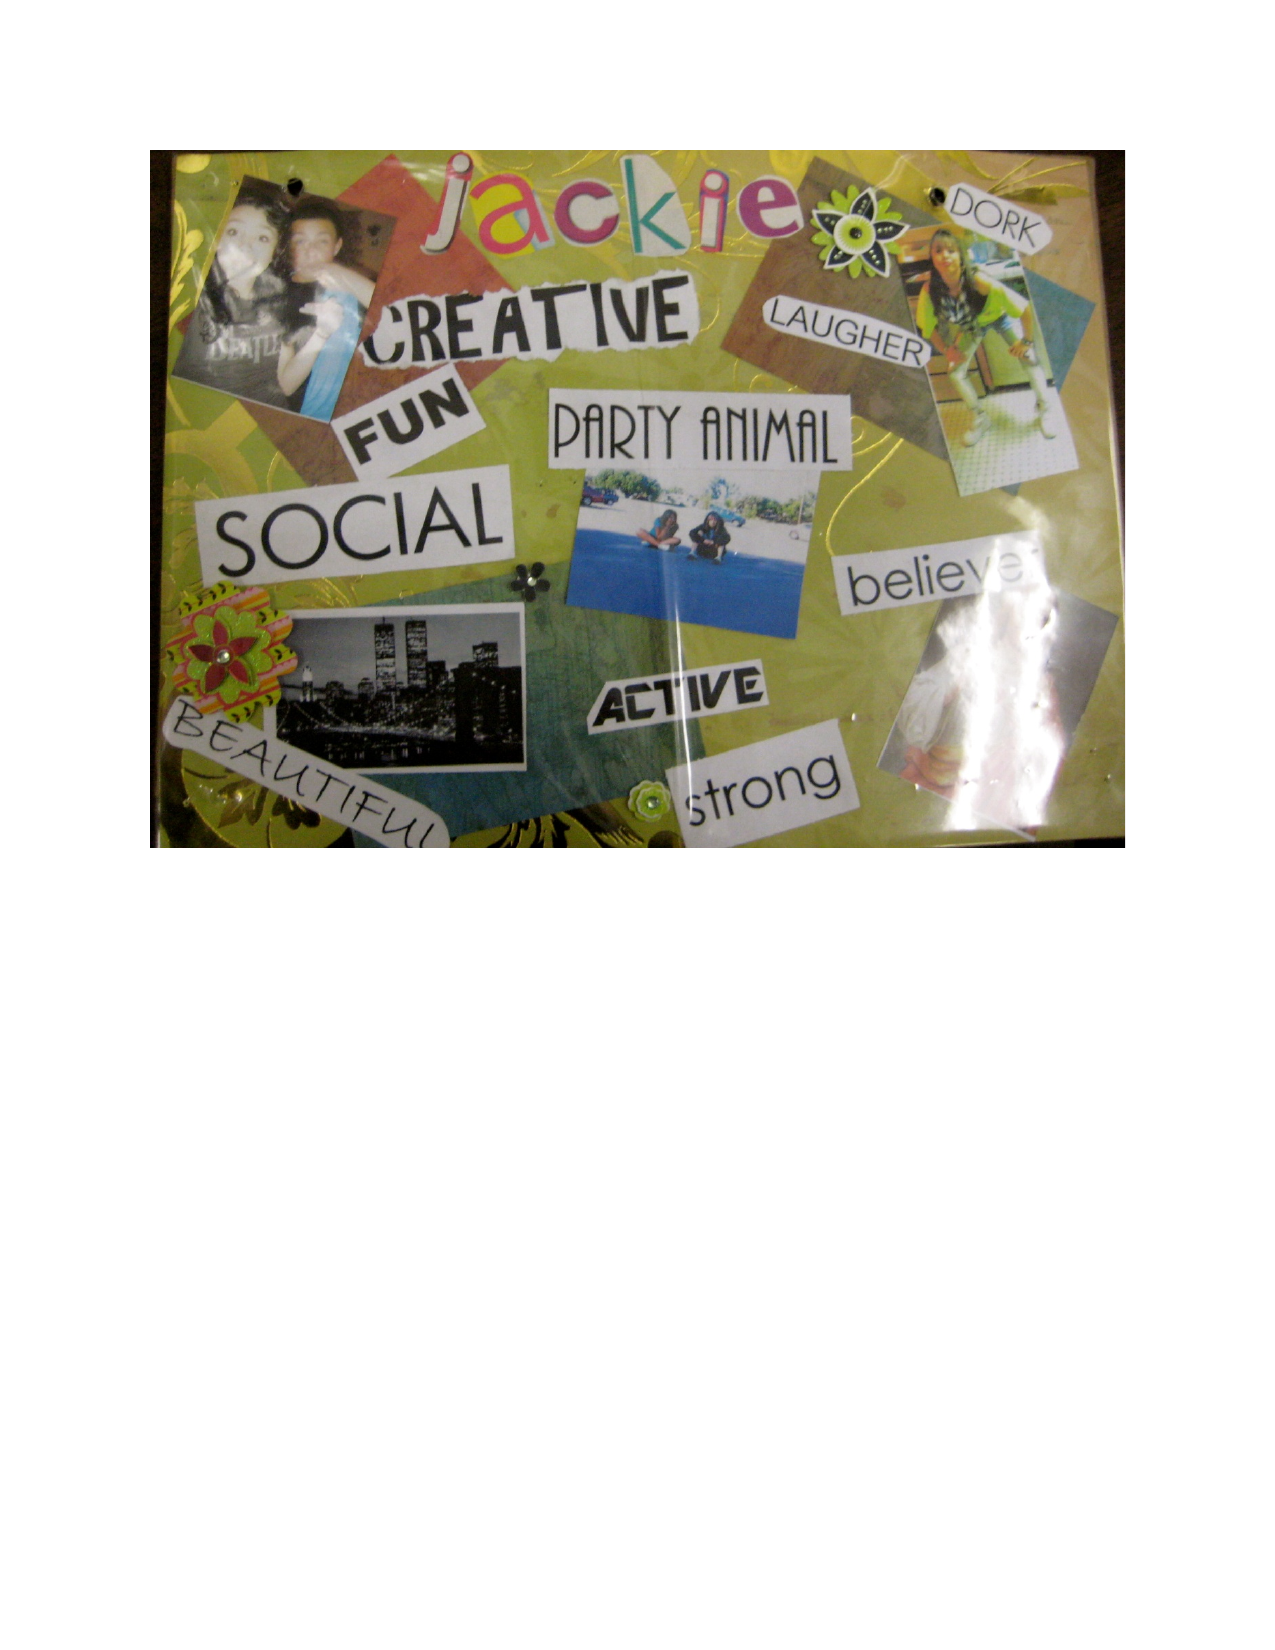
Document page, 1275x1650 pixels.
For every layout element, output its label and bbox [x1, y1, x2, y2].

picture [150, 150, 1125, 848]
